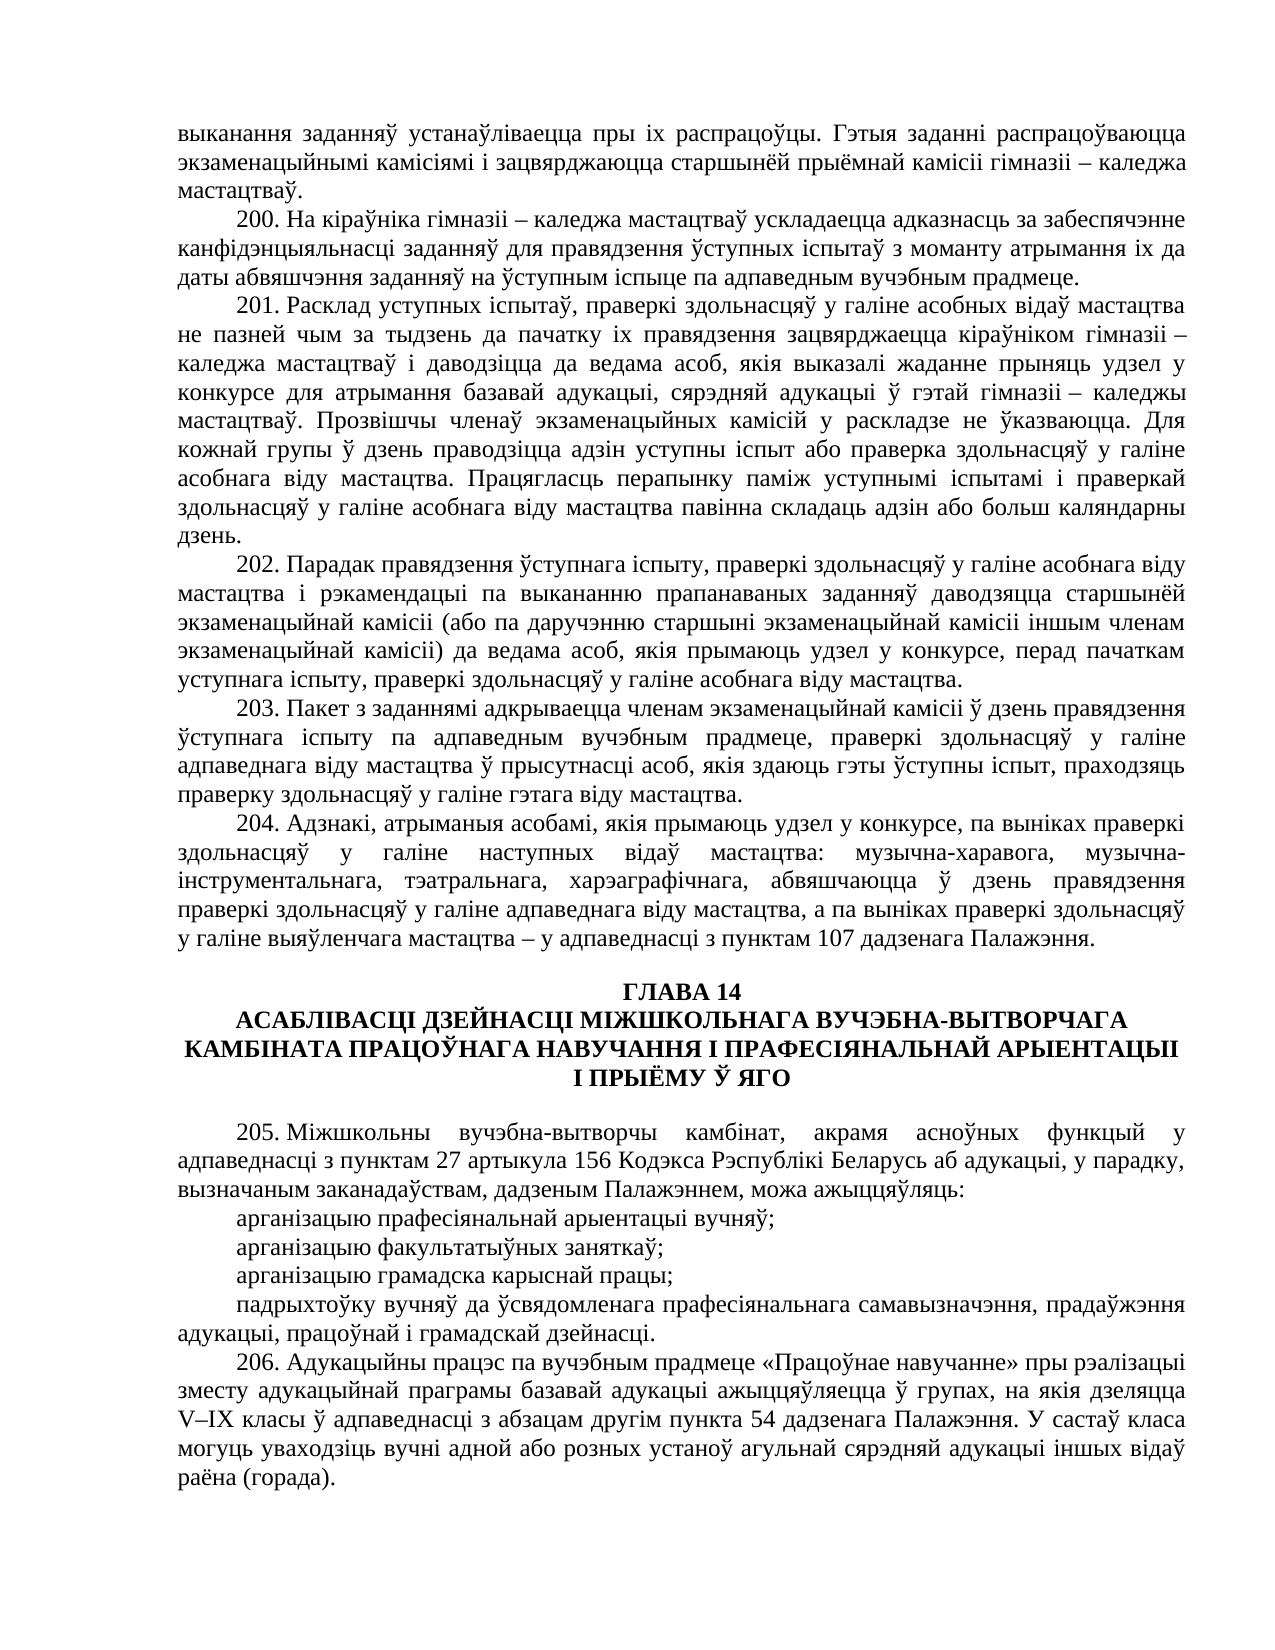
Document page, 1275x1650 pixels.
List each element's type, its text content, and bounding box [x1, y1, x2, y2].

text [177, 118, 1186, 204]
text падрыхтоўку вучняў да ўсвядомленага прафесіянальнага самавызначэння, прадаўжэння адукацыі, працоўнай і грамадскай дзейнасці. [177, 1289, 1186, 1347]
text 205. Міжшкольны вучэбна-вытворчы камбінат, акрамя асноўных функцый у адпаведнасці з пунктам 27 артыкула 156 Кодэкса Рэспублікі Беларусь аб адукацыі, у парадку, вызначаным заканадаўствам, дадзеным Палажэннем, можа ажыццяўляць: [177, 1117, 1186, 1203]
text арганiзацыю прафесiянальнай арыентацыі вучняў; [177, 1203, 1186, 1232]
text арганізацыю факультатыўных заняткаў; [177, 1232, 1186, 1261]
text ГЛАВА 14 АСАБЛІВАСЦІ ДЗЕЙНАСЦІ МІЖШКОЛЬНАГА ВУЧЭБНА-ВЫТВОРЧАГА КАМБІНАТА ПРАЦОЎНАГА НАВУЧАННЯ І ПРАФЕСІЯНАЛЬНАЙ АРЫЕНТАЦЫІ І ПРЫЁМУ Ў ЯГО [177, 977, 1186, 1092]
text 200. На кіраўніка гімназіі – каледжа мастацтваў ускладаецца адказнасць за забеспячэнне канфідэнцыяльнасці заданняў для правядзення ўступных іспытаў з моманту атрымання іх да даты абвяшчэння заданняў на ўступным іспыце па адпаведным вучэбным прадмеце. [177, 204, 1186, 291]
text 204. Адзнакі, атрыманыя асобамі, якія прымаюць удзел у конкурсе, па выніках праверкі здольнасцяў у галіне наступных відаў мастацтва: музычна-харавога, музычна-інструментальнага, тэатральнага, харэаграфічнага, абвяшчаюцца ў дзень правядзення праверкі здольнасцяў у галіне адпаведнага віду мастацтва, а па выніках праверкі здольнасцяў у галіне выяўленчага мастацтва – у адпаведнасці з пунктам 107 дадзенага Палажэння. [177, 808, 1186, 952]
text арганізацыю грамадска карыснай працы; [177, 1261, 1186, 1289]
text 201. Расклад уступных іспытаў, праверкі здольнасцяў у галіне асобных відаў мастацтва не пазней чым за тыдзень да пачатку іх правядзення зацвярджаецца кіраўніком гімназіі – каледжа мастацтваў і даводзіцца да ведама асоб, якія выказалі жаданне прыняць удзел у конкурсе для атрымання базавай адукацыі, сярэдняй адукацыі ў гэтай гімназіі – каледжы мастацтваў. Прозвішчы членаў экзаменацыйных камісій у раскладзе не ўказваюцца. Для кожнай групы ў дзень праводзіцца адзін уступны іспыт або праверка здольнасцяў у галіне асобнага віду мастацтва. Працягласць перапынку паміж уступнымі іспытамі і праверкай здольнасцяў у галіне асобнага віду мастацтва павінна складаць адзін або больш каляндарны дзень. [177, 291, 1186, 549]
text 206. Адукацыйны працэс па вучэбным прадмеце «Працоўнае навучанне» пры рэалізацыі зместу адукацыйнай праграмы базавай адукацыі ажыццяўляецца ў групах, на якія дзеляцца V–IX класы ў адпаведнасці з абзацам другім пункта 54 дадзенага Палажэння. У састаў класа могуць уваходзіць вучнi адной або розных устаноў агульнай сярэдняй адукацыі іншых відаў раёна (горада). [177, 1347, 1186, 1491]
text 202. Парадак правядзення ўступнага іспыту, праверкі здольнасцяў у галіне асобнага віду мастацтва і рэкамендацыі па выкананню прапанаваных заданняў даводзяцца старшынёй экзаменацыйнай камісіі (або па даручэнню старшыні экзаменацыйнай камісіі іншым членам экзаменацыйнай камісіі) да ведама асоб, якія прымаюць удзел у конкурсе, перад пачаткам уступнага іспыту, праверкі здольнасцяў у галіне асобнага віду мастацтва. [177, 549, 1186, 693]
text 203. Пакет з заданнямі адкрываецца членам экзаменацыйнай камісіі ў дзень правядзення ўступнага іспыту па адпаведным вучэбным прадмеце, праверкі здольнасцяў у галіне адпаведнага віду мастацтва ў прысутнасці асоб, якія здаюць гэты ўступны іспыт, праходзяць праверку здольнасцяў у галіне гэтага віду мастацтва. [177, 693, 1186, 808]
